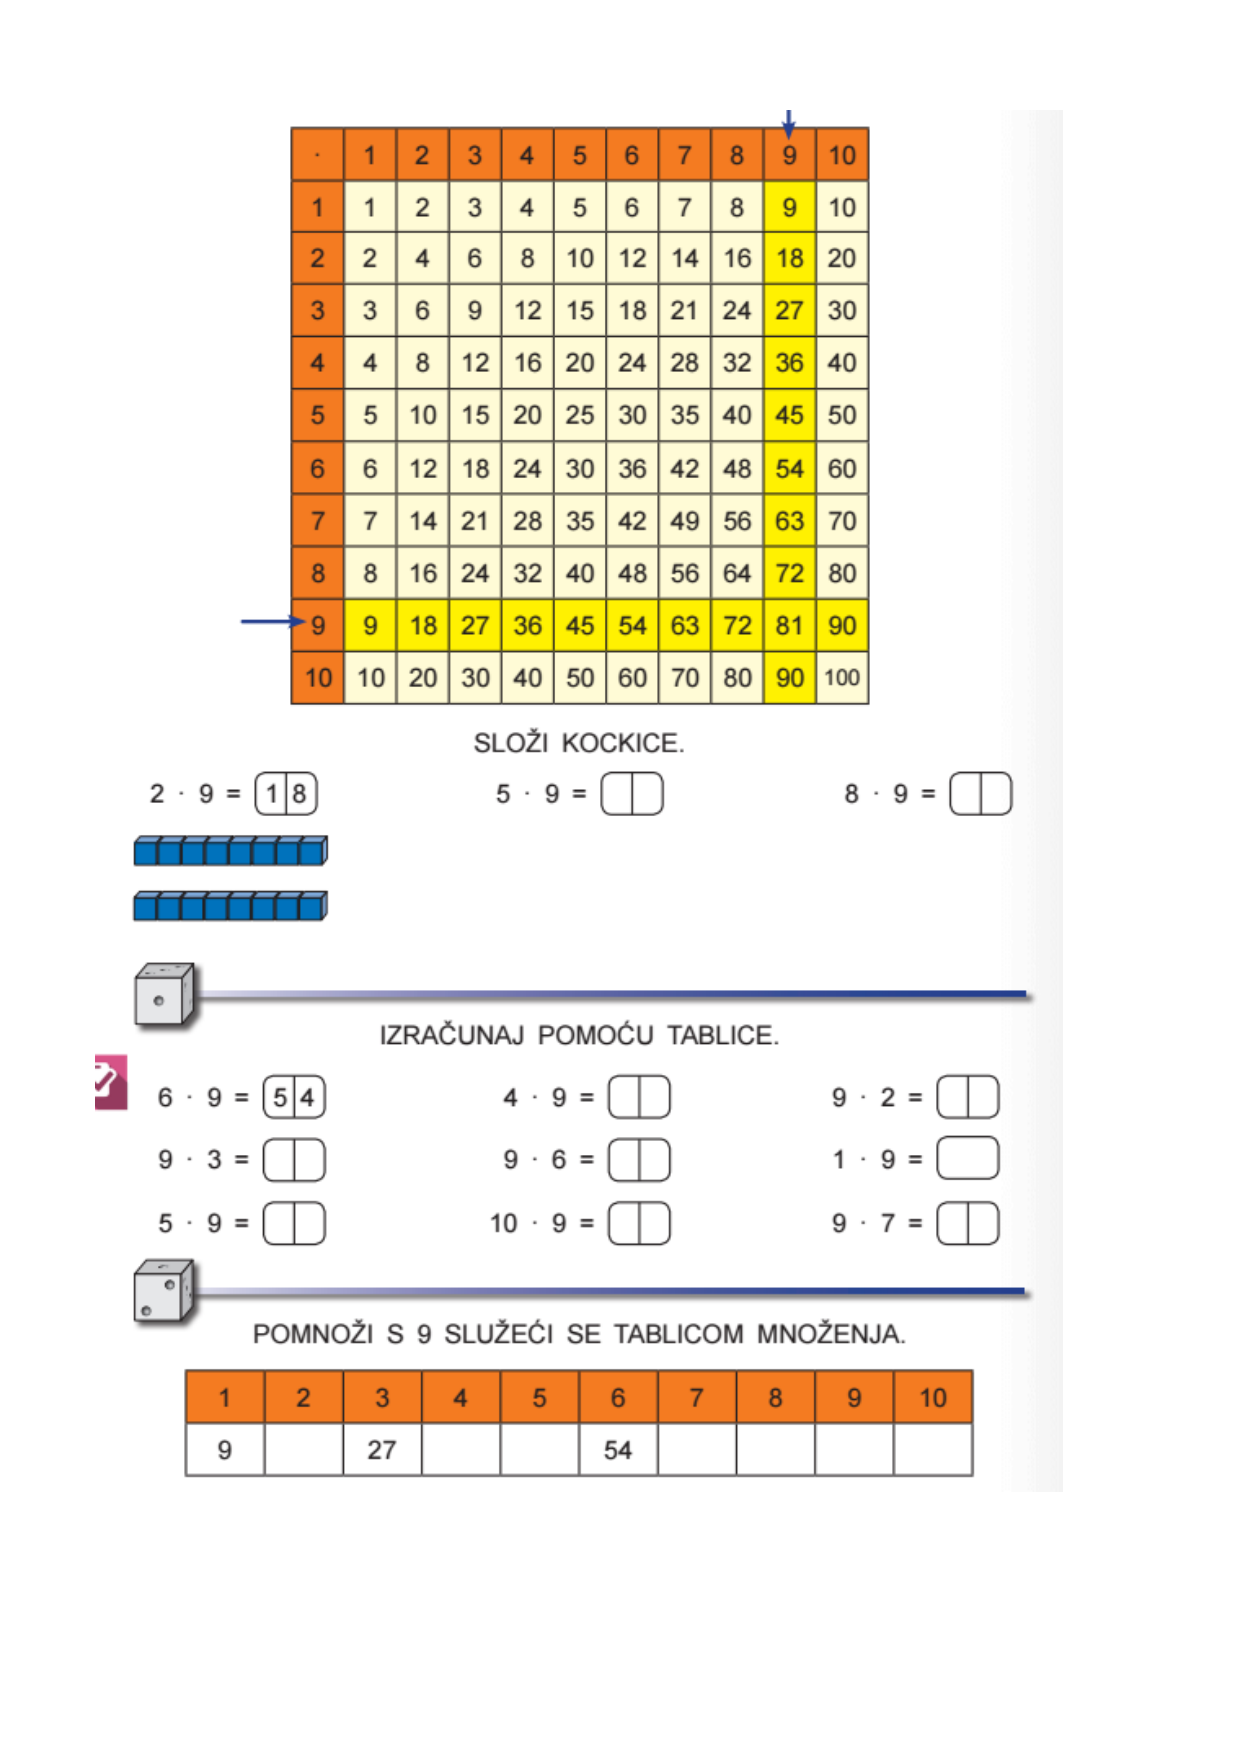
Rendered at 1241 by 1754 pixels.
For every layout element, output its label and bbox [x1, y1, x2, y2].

picture [95, 110, 1063, 1492]
